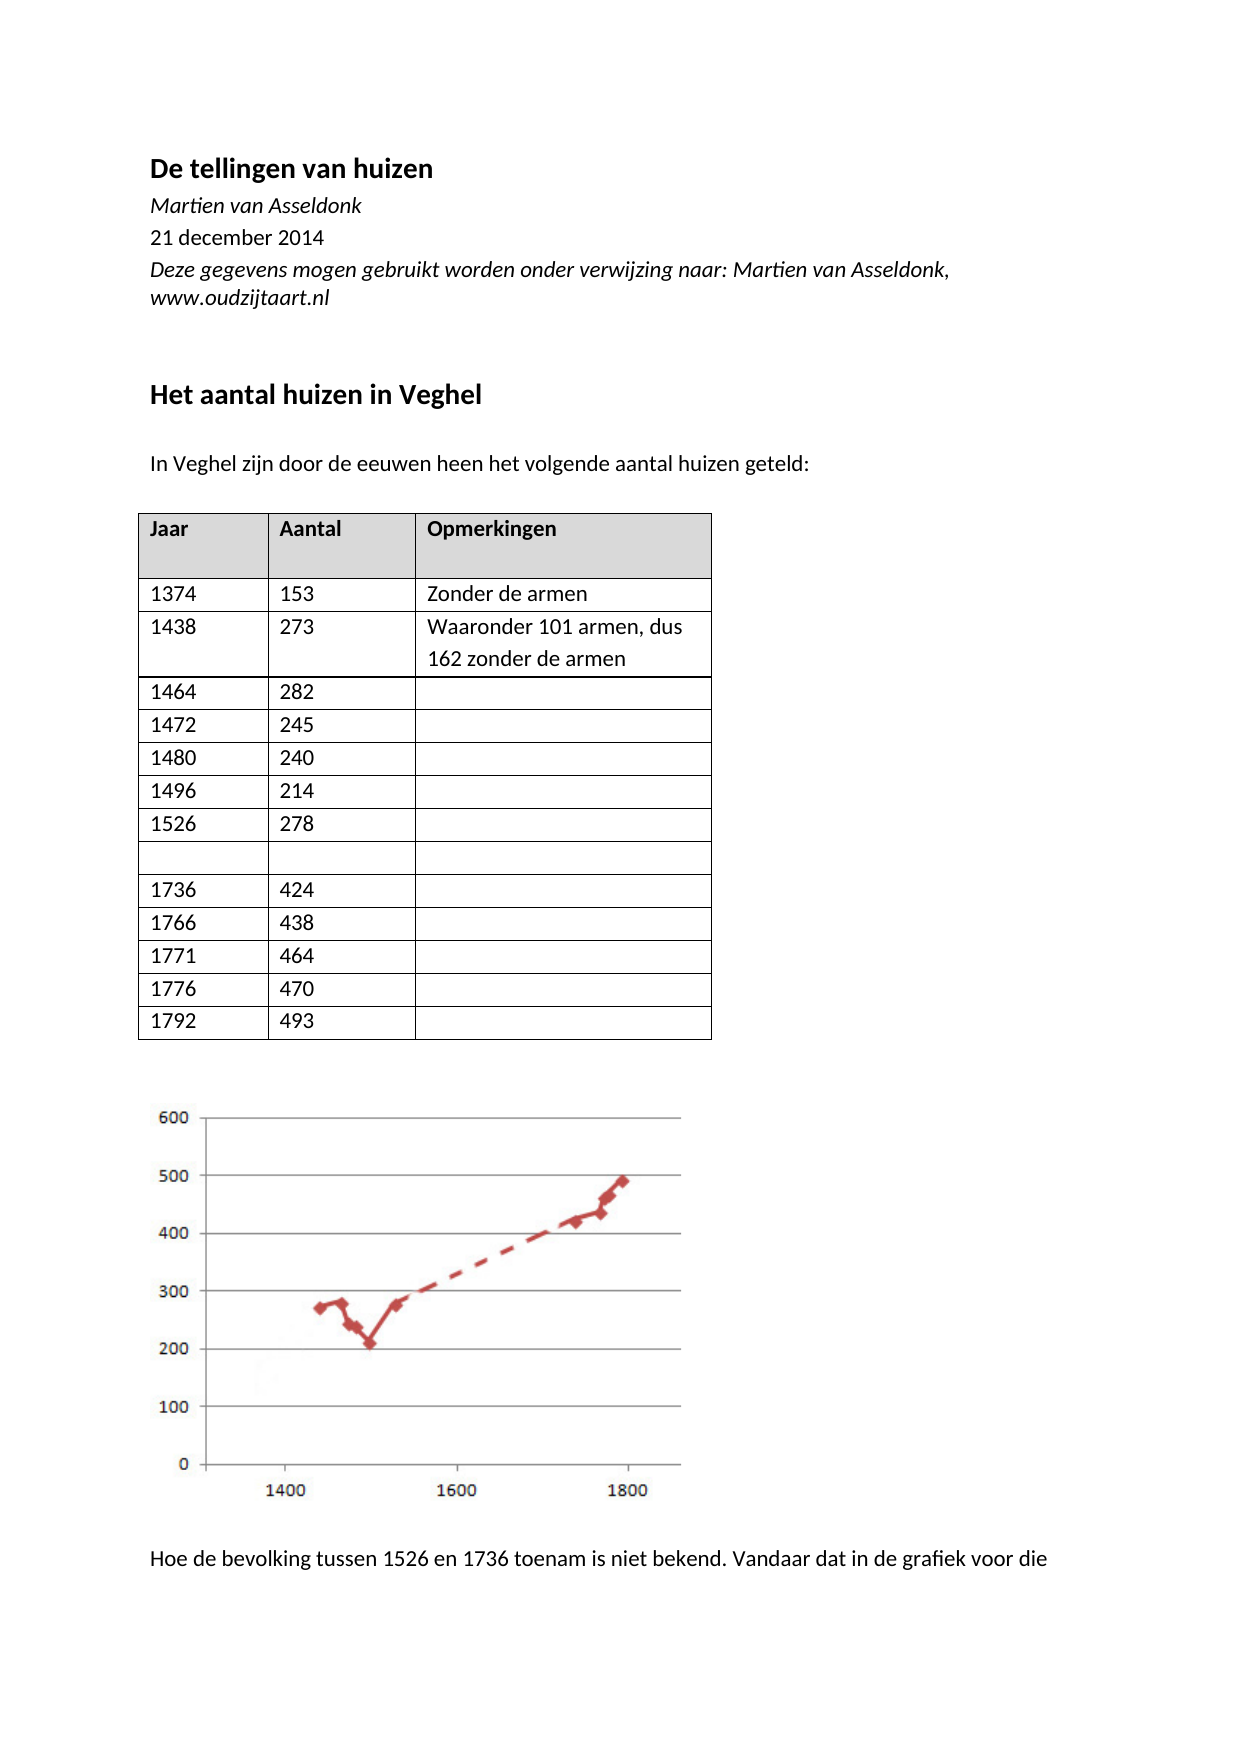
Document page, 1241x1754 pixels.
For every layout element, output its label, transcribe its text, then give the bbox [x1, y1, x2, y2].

table_cell 464 [269, 941, 415, 973]
table_cell 282 [269, 678, 415, 709]
table_cell 1480 [139, 743, 268, 775]
table_cell 424 [269, 875, 415, 907]
table_cell [416, 743, 711, 775]
table_cell 240 [269, 743, 415, 775]
text 21 december 2014 [150, 223, 1090, 251]
table_cell [416, 1007, 711, 1038]
table_cell 1374 [139, 579, 268, 611]
table_header Aantal [269, 514, 415, 578]
text Het aantal huizen in Veghel [150, 376, 1090, 411]
text Martien van Asseldonk [150, 191, 1090, 219]
table_cell 153 [269, 579, 415, 611]
table_cell [416, 974, 711, 1006]
table_cell [416, 842, 711, 874]
table_cell [269, 842, 415, 874]
table_cell 470 [269, 974, 415, 1006]
table_cell [416, 776, 711, 808]
table_cell [416, 875, 711, 907]
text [150, 1544, 1090, 1572]
table_cell 1766 [139, 908, 268, 940]
text De tellingen van huizen [150, 150, 1090, 186]
table_cell 1736 [139, 875, 268, 907]
table_cell [416, 809, 711, 841]
picture [150, 1103, 682, 1508]
table_header Opmerkingen [416, 514, 711, 578]
table_cell 1438 [139, 612, 268, 676]
table_cell 1771 [139, 941, 268, 973]
text In Veghel zijn door de eeuwen heen het volgende aantal huizen geteld: [150, 449, 1090, 477]
table_cell 1526 [139, 809, 268, 841]
table_cell 1464 [139, 678, 268, 709]
table_cell 1472 [139, 710, 268, 742]
table_cell 1496 [139, 776, 268, 808]
table_cell [416, 710, 711, 742]
table_cell Zonder de armen [416, 579, 711, 611]
table_cell 245 [269, 710, 415, 742]
table_cell [416, 941, 711, 973]
table_cell 438 [269, 908, 415, 940]
table_cell [416, 678, 711, 709]
table_cell 273 [269, 612, 415, 676]
text Deze gegevens mogen gebruikt worden onder verwijzing naar: Martien van Asseldonk, www.oudzijtaart.nl [150, 255, 1090, 311]
table_cell 1792 [139, 1007, 268, 1038]
table_header Jaar [139, 514, 268, 578]
table_cell 1776 [139, 974, 268, 1006]
table_cell [139, 842, 268, 874]
table_cell 214 [269, 776, 415, 808]
table_cell 278 [269, 809, 415, 841]
table_cell [416, 908, 711, 940]
table_cell Waaronder 101 armen, dus 162 zonder de armen [416, 612, 711, 676]
table_cell 493 [269, 1007, 415, 1038]
